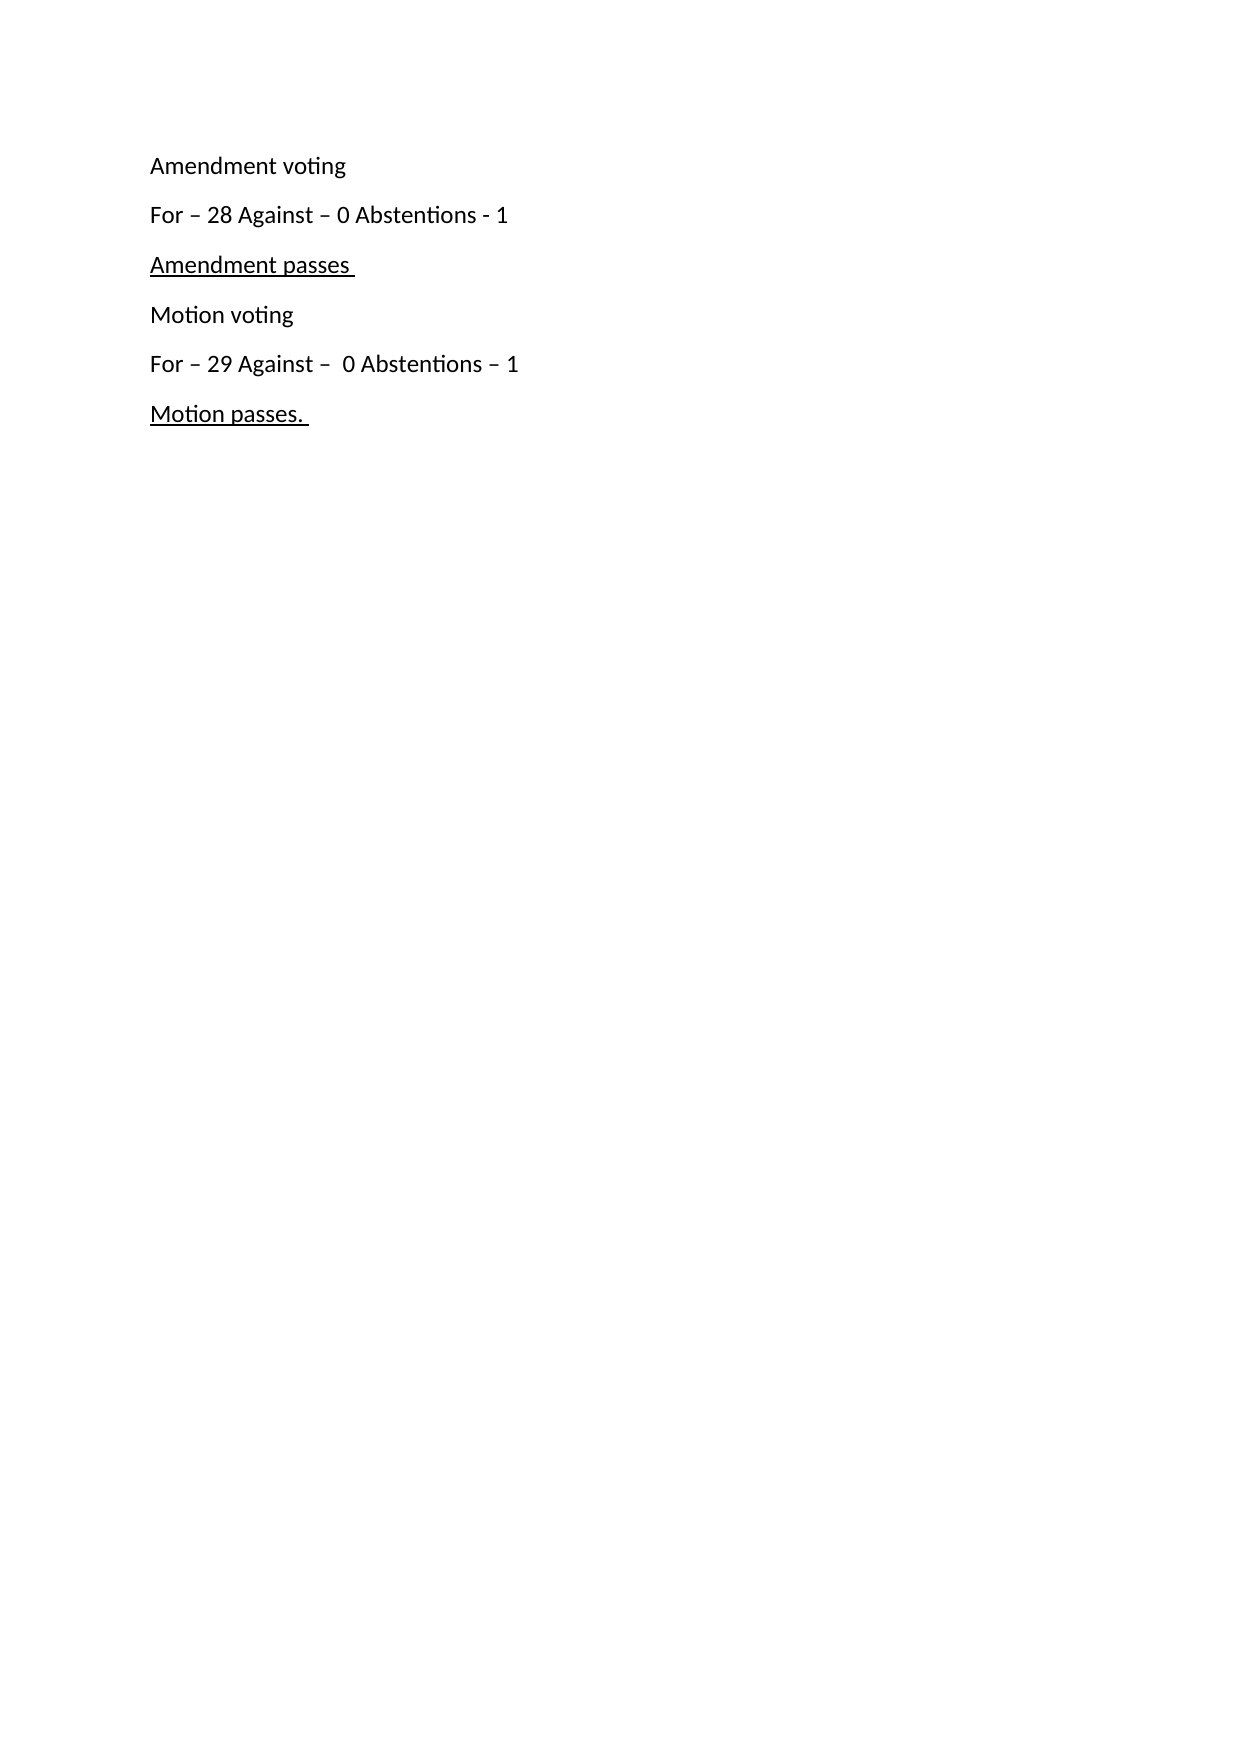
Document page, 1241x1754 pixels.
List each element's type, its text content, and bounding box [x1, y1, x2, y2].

text Amendment passes [150, 249, 1090, 280]
text Motion voting [150, 299, 1090, 329]
text Motion passes. [150, 398, 1090, 428]
text For – 29 Against – 0 Abstentions – 1 [150, 348, 1090, 379]
text For – 28 Against – 0 Abstentions - 1 [150, 199, 1090, 230]
text Amendment voting [150, 150, 1090, 181]
